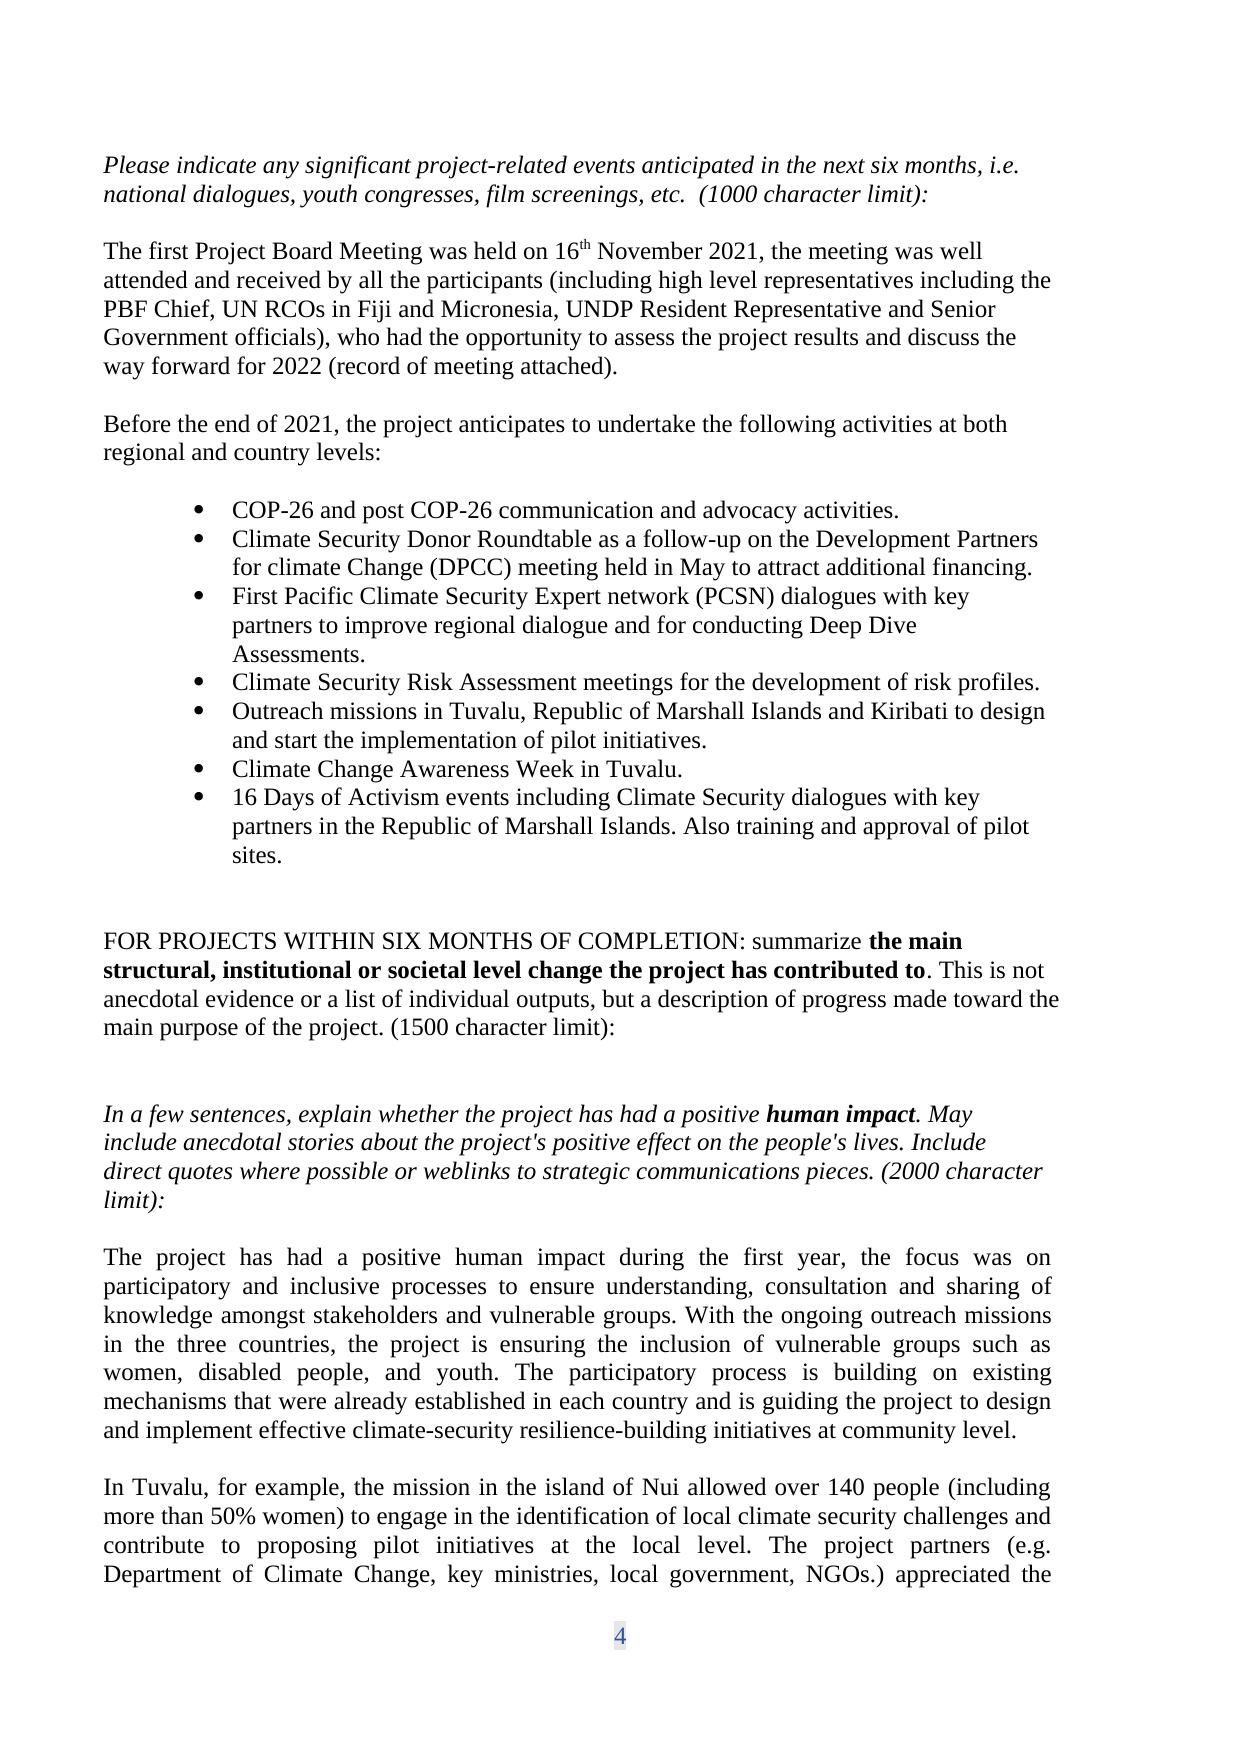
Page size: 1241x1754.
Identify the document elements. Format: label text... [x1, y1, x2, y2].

list Climate Security Donor Roundtable as a follow-up on the Development Partners for climate Change (DPCC) meeting held in May to attract additional financing. [194, 524, 1053, 581]
text The first Project Board Meeting was held on 16th November 2021, the meeting was well attended and received by all the participants (including high level representatives including the PBF Chief, UN RCOs in Fiji and Micronesia, UNDP Resident Representative and Senior Government officials), who had the opportunity to assess the project results and discuss the way forward for 2022 (record of meeting attached). [103, 236, 1053, 380]
list Climate Security Risk Assessment meetings for the development of risk profiles. [194, 667, 1053, 696]
text In a few sentences, explain whether the project has had a positive human impact. May include anecdotal stories about the project's positive effect on the people's lives. Include direct quotes where possible or weblinks to strategic communications pieces. (2000 character limit): [103, 1099, 1053, 1214]
list Climate Change Awareness Week in Tuvalu. [194, 754, 1053, 782]
list First Pacific Climate Security Expert network (PCSN) dialogues with key partners to improve regional dialogue and for conducting Deep Dive Assessments. [194, 581, 1053, 667]
text The project has had a positive human impact during the first year, the focus was on participatory and inclusive processes to ensure understanding, consultation and sharing of knowledge amongst stakeholders and vulnerable groups. With the ongoing outreach missions in the three countries, the project is ensuring the inclusion of vulnerable groups such as women, disabled people, and youth. The participatory process is building on existing mechanisms that were already established in each country and is guiding the project to design and implement effective climate-security resilience-building initiatives at community level. [103, 1242, 1053, 1444]
list COP-26 and post COP-26 communication and advocacy activities. [194, 495, 1053, 524]
text Please indicate any significant project-related events anticipated in the next six months, i.e. national dialogues, youth congresses, film screenings, etc. (1000 character limit): [103, 150, 1053, 207]
text Before the end of 2021, the project anticipates to undertake the following activities at both regional and country levels: [103, 409, 1053, 466]
text FOR PROJECTS WITHIN SIX MONTHS OF COMPLETION: summarize the main structural, institutional or societal level change the project has contributed to. This is not anecdotal evidence or a list of individual outputs, but a description of progress made toward the main purpose of the project. (1500 character limit): [103, 926, 1069, 1041]
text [103, 1472, 1053, 1587]
list 16 Days of Activism events including Climate Security dialogues with key partners in the Republic of Marshall Islands. Also training and approval of pilot sites. [194, 782, 1053, 869]
list Outreach missions in Tuvalu, Republic of Marshall Islands and Kiribati to design and start the implementation of pilot initiatives. [194, 696, 1053, 754]
